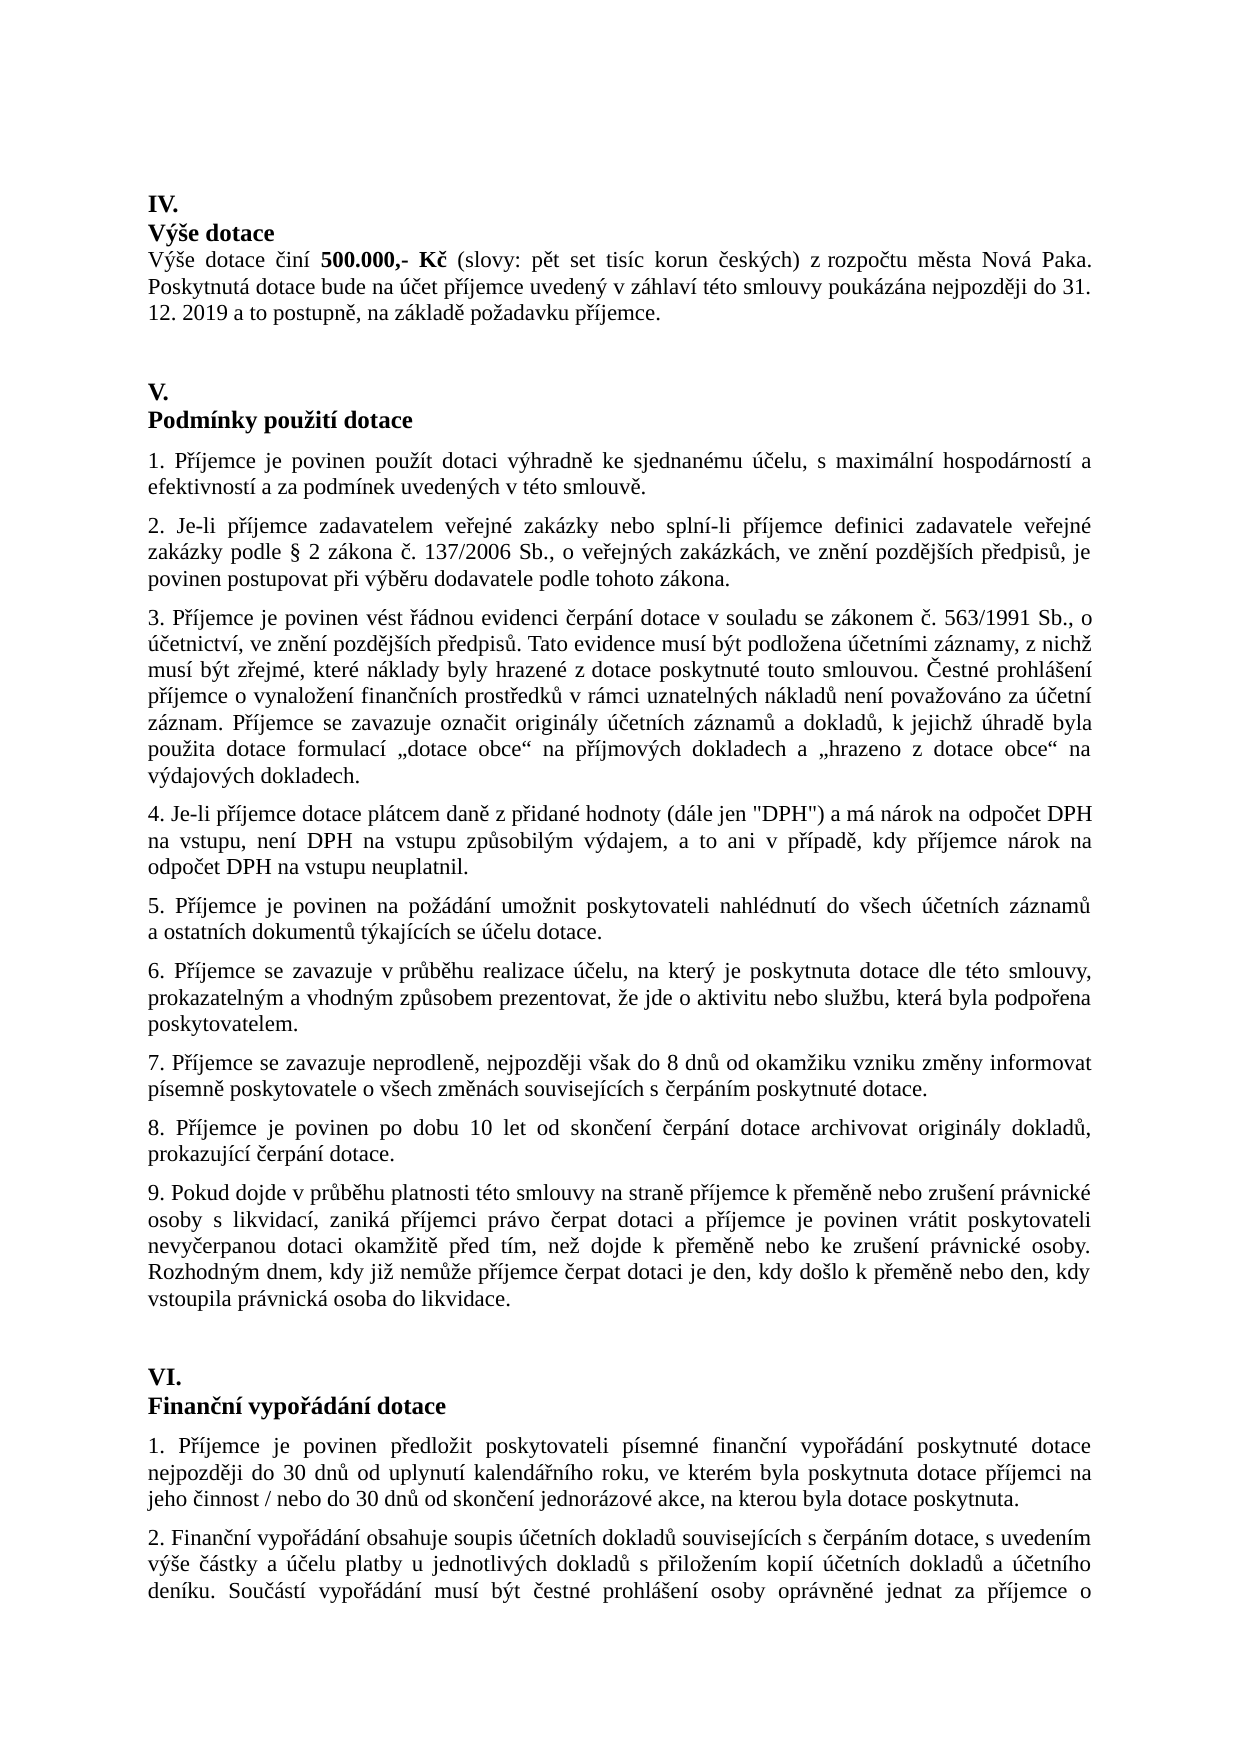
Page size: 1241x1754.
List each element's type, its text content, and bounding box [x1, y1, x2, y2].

text 6. Příjemce se zavazuje v průběhu realizace účelu, na který je poskytnuta dotace dle této smlouvy, prokazatelným a vhodným způsobem prezentovat, že jde o aktivitu nebo službu, která byla podpořena poskytovatelem. [148, 957, 1093, 1036]
text 2. Je-li příjemce zadavatelem veřejné zakázky nebo splní-li příjemce definici zadavatele veřejné zakázky podle § 2 zákona č. 137/2006 Sb., o veřejných zakázkách, ve znění pozdějších předpisů, je povinen postupovat při výběru dodavatele podle tohoto zákona. [148, 512, 1093, 591]
text 8. Příjemce je povinen po dobu 10 let od skončení čerpání dotace archivovat originály dokladů, prokazující čerpání dotace. [148, 1114, 1093, 1167]
text 1. Příjemce je povinen použít dotaci výhradně ke sjednanému účelu, s maximální hospodárností a efektivností a za podmínek uvedených v této smlouvě. [148, 447, 1093, 499]
text VI. [148, 1362, 1093, 1391]
text 3. Příjemce je povinen vést řádnou evidenci čerpání dotace v souladu se zákonem č. 563/1991 Sb., o účetnictví, ve znění pozdějších předpisů. Tato evidence musí být podložena účetními záznamy, z nichž musí být zřejmé, které náklady byly hrazené z dotace poskytnuté touto smlouvou. Čestné prohlášení příjemce o vynaložení finančních prostředků v rámci uznatelných nákladů není považováno za účetní záznam. Příjemce se zavazuje označit originály účetních záznamů a dokladů, k jejichž úhradě byla použita dotace formulací „dotace obce“ na příjmových dokladech a „hrazeno z dotace obce“ na výdajových dokladech. [148, 603, 1093, 788]
text V. [148, 377, 1093, 406]
text 4. Je-li příjemce dotace plátcem daně z přidané hodnoty (dále jen "DPH") a má nárok na odpočet DPH na vstupu, není DPH na vstupu způsobilým výdajem, a to ani v případě, kdy příjemce nárok na odpočet DPH na vstupu neuplatnil. [148, 801, 1093, 879]
text 1. Příjemce je povinen předložit poskytovateli písemné finanční vypořádání poskytnuté dotace nejpozději do 30 dnů od uplynutí kalendářního roku, ve kterém byla poskytnuta dotace příjemci na jeho činnost / nebo do 30 dnů od skončení jednorázové akce, na kterou byla dotace poskytnuta. [148, 1432, 1093, 1511]
text Finanční vypořádání dotace [148, 1391, 1093, 1420]
text Výše dotace [148, 218, 1093, 246]
text 7. Příjemce se zavazuje neprodleně, nejpozději však do 8 dnů od okamžiku vzniku změny informovat písemně poskytovatele o všech změnách souvisejících s čerpáním poskytnuté dotace. [148, 1049, 1093, 1102]
text 5. Příjemce je povinen na požádání umožnit poskytovateli nahlédnutí do všech účetních záznamů a ostatních dokumentů týkajících se účelu dotace. [148, 892, 1093, 945]
text Podmínky použití dotace [148, 406, 1093, 434]
text Výše dotace činí 500.000,- Kč (slovy: pět set tisíc korun českých) z rozpočtu města Nová Paka. Poskytnutá dotace bude na účet příjemce uvedený v záhlaví této smlouvy poukázána nejpozději do 31. 12. 2019 a to postupně, na základě požadavku příjemce. [148, 246, 1093, 325]
text IV. [148, 189, 1093, 218]
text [148, 1524, 1093, 1603]
text 9. Pokud dojde v průběhu platnosti této smlouvy na straně příjemce k přeměně nebo zrušení právnické osoby s likvidací, zaniká příjemci právo čerpat dotaci a příjemce je povinen vrátit poskytovateli nevyčerpanou dotaci okamžitě před tím, než dojde k přeměně nebo ke zrušení právnické osoby. Rozhodným dnem, kdy již nemůže příjemce čerpat dotaci je den, kdy došlo k přeměně nebo den, kdy vstoupila právnická osoba do likvidace. [148, 1179, 1093, 1311]
